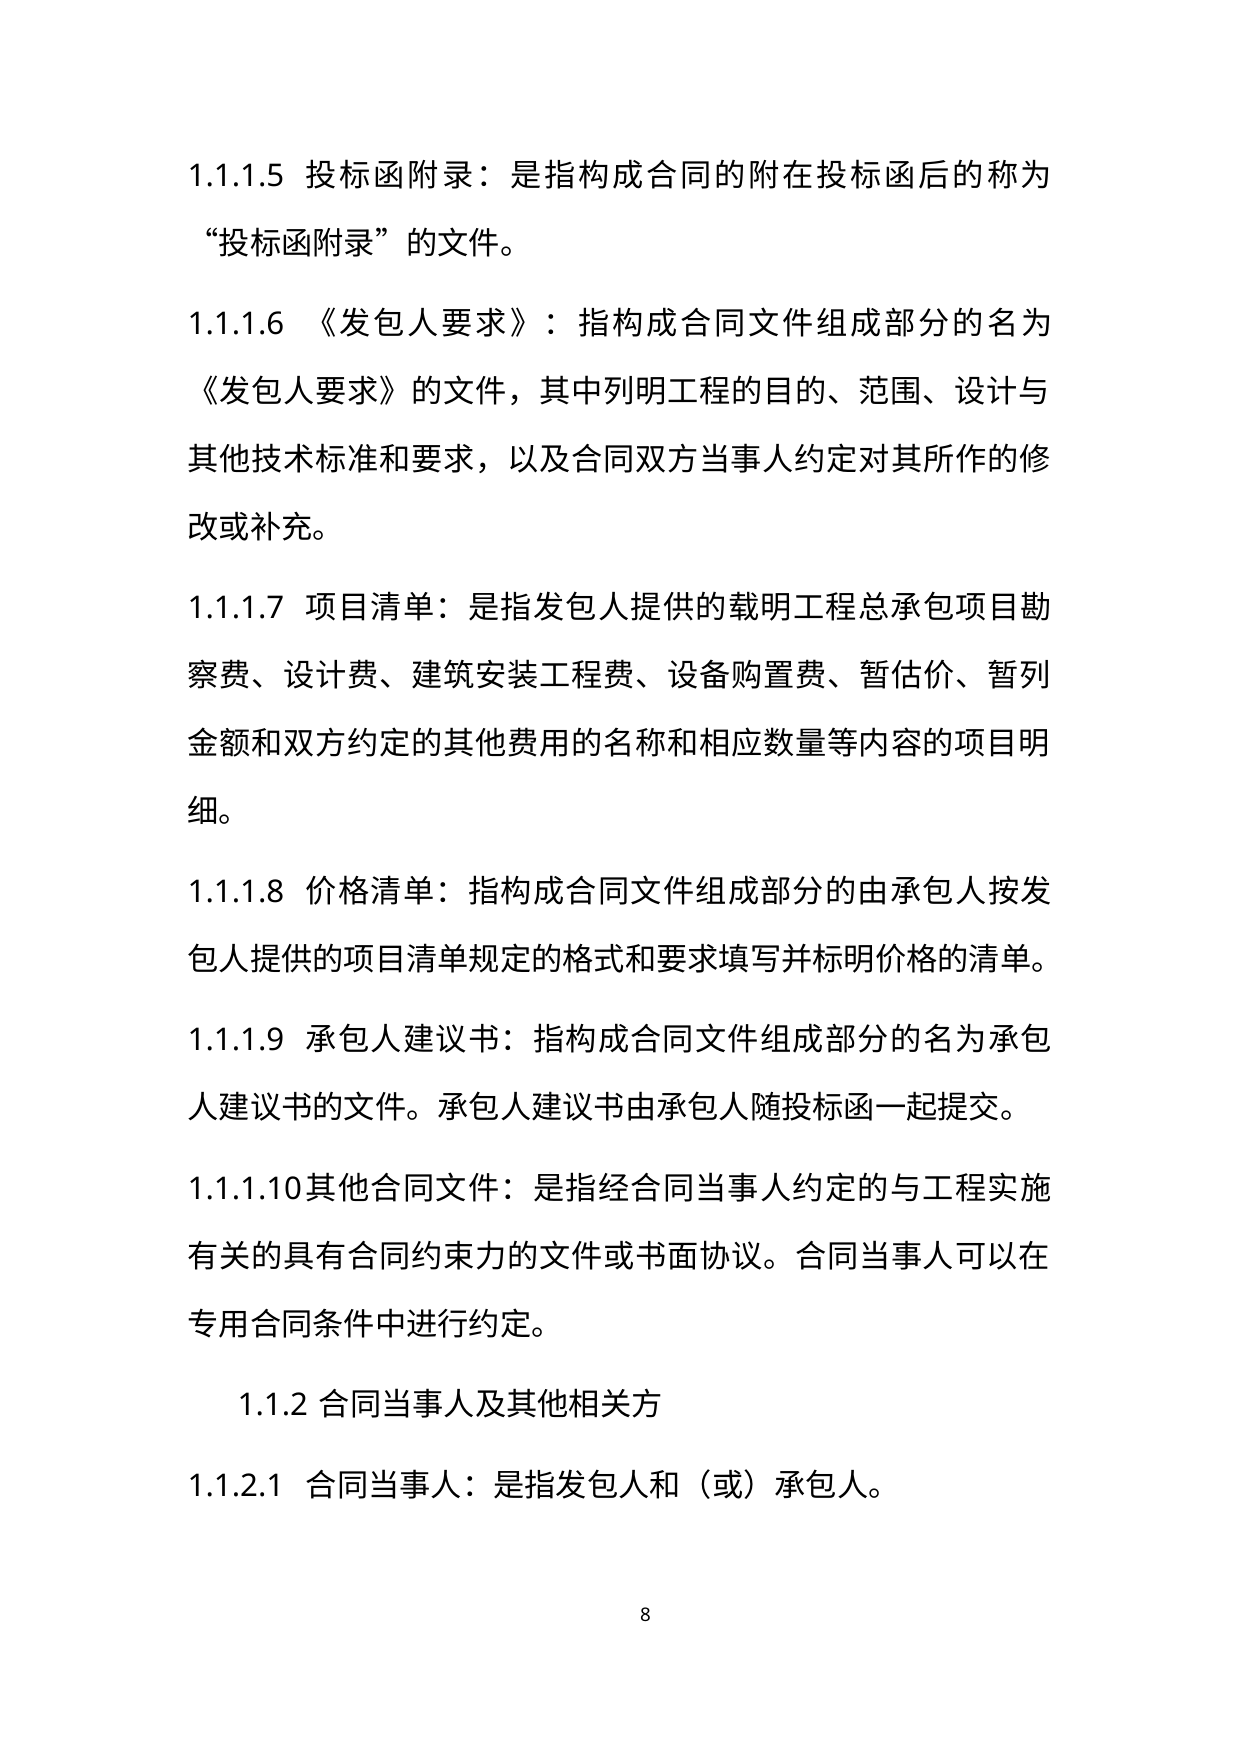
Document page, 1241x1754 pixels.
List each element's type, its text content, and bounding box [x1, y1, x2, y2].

text 价格清单：指构成合同文件组成部分的由承包人按发包人提供的项目清单规定的格式和要求填写并标明价格的清单。 [187, 866, 1053, 979]
text 项目清单：是指发包人提供的载明工程总承包项目勘察费、设计费、建筑安装工程费、设备购置费、暂估价、暂列金额和双方约定的其他费用的名称和相应数量等内容的项目明细。 [187, 582, 1053, 831]
text 承包人建议书：指构成合同文件组成部分的名为承包人建议书的文件。承包人建议书由承包人随投标函一起提交。 [187, 1014, 1053, 1128]
text 投标函附录：是指构成合同的附在投标函后的称为“投标函附录”的文件。 [187, 150, 1053, 263]
text 合同当事人及其他相关方 [187, 1379, 1053, 1424]
text 合同当事人：是指发包人和（或）承包人。 [187, 1460, 1053, 1505]
text 其他合同文件：是指经合同当事人约定的与工程实施有关的具有合同约束力的文件或书面协议。合同当事人可以在专用合同条件中进行约定。 [187, 1163, 1053, 1344]
text 《发包人要求》：指构成合同文件组成部分的名为《发包人要求》的文件，其中列明工程的目的、范围、设计与其他技术标准和要求，以及合同双方当事人约定对其所作的修改或补充。 [187, 298, 1053, 547]
